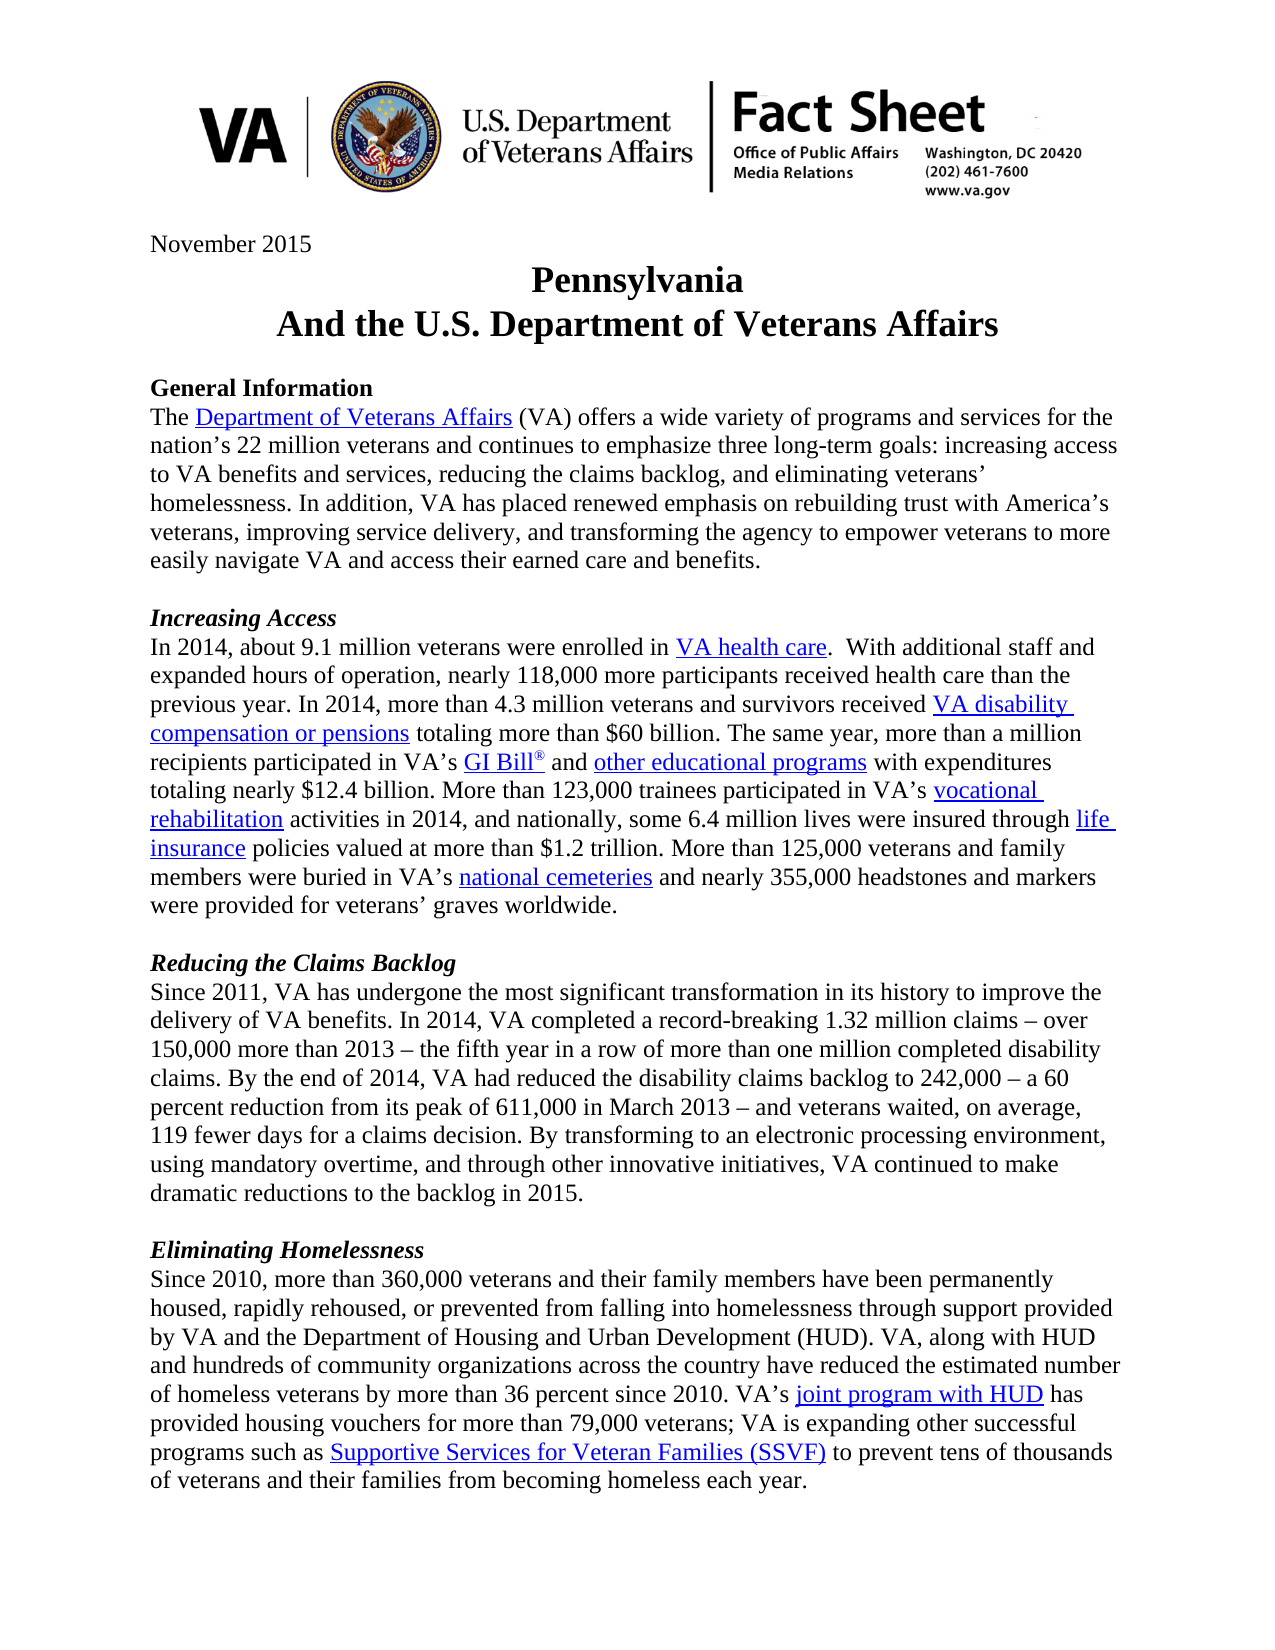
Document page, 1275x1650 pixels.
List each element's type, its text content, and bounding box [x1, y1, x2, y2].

subtitle General Information [150, 373, 1125, 402]
picture [150, 75, 1154, 201]
text The Department of Veterans Affairs (VA) offers a wide variety of programs and services for the nation’s 22 million veterans and continues to emphasize three long-term goals: increasing access to VA benefits and services, reducing the claims backlog, and eliminating veterans’ homelessness. In addition, VA has placed renewed emphasis on rebuilding trust with America’s veterans, improving service delivery, and transforming the agency to empower veterans to more easily navigate VA and access their earned care and benefits. [150, 402, 1125, 574]
text November 2015 [150, 229, 1125, 258]
text Since 2010, more than 360,000 veterans and their family members have been permanently housed, rapidly rehoused, or prevented from falling into homelessness through support provided by VA and the Department of Housing and Urban Development (HUD). VA, along with HUD and hundreds of community organizations across the country have reduced the estimated number of homeless veterans by more than 36 percent since 2010. VA’s joint program with HUD has provided housing vouchers for more than 79,000 veterans; VA is expanding other successful programs such as Supportive Services for Veteran Families (SSVF) to prevent tens of thousands of veterans and their families from becoming homeless each year. [150, 1264, 1125, 1494]
subtitle And the U.S. Department of Veterans Affairs [150, 301, 1125, 344]
subtitle Increasing Access [150, 603, 1125, 632]
subtitle Eliminating Homelessness [150, 1235, 1125, 1264]
text Since 2011, VA has undergone the most significant transformation in its history to improve the delivery of VA benefits. In 2014, VA completed a record-breaking 1.32 million claims – over 150,000 more than 2013 – the fifth year in a row of more than one million completed disability claims. By the end of 2014, VA had reduced the disability claims backlog to 242,000 – a 60 percent reduction from its peak of 611,000 in March 2013 – and veterans waited, on average, 119 fewer days for a claims decision. By transforming to an electronic processing environment, using mandatory overtime, and through other innovative initiatives, VA continued to make dramatic reductions to the backlog in 2015. [150, 977, 1125, 1207]
subtitle Pennsylvania [150, 258, 1125, 301]
subtitle Reducing the Claims Backlog [150, 948, 1125, 977]
text In 2014, about 9.1 million veterans were enrolled in VA health care. With additional staff and expanded hours of operation, nearly 118,000 more participants received health care than the previous year. In 2014, more than 4.3 million veterans and survivors received VA disability compensation or pensions totaling more than $60 billion. The same year, more than a million recipients participated in VA’s GI Bill® and other educational programs with expenditures totaling nearly $12.4 billion. More than 123,000 trainees participated in VA’s vocational rehabilitation activities in 2014, and nationally, some 6.4 million lives were insured through life insurance policies valued at more than $1.2 trillion. More than 125,000 veterans and family members were buried in VA’s national cemeteries and nearly 355,000 headstones and markers were provided for veterans’ graves worldwide. [150, 632, 1125, 919]
